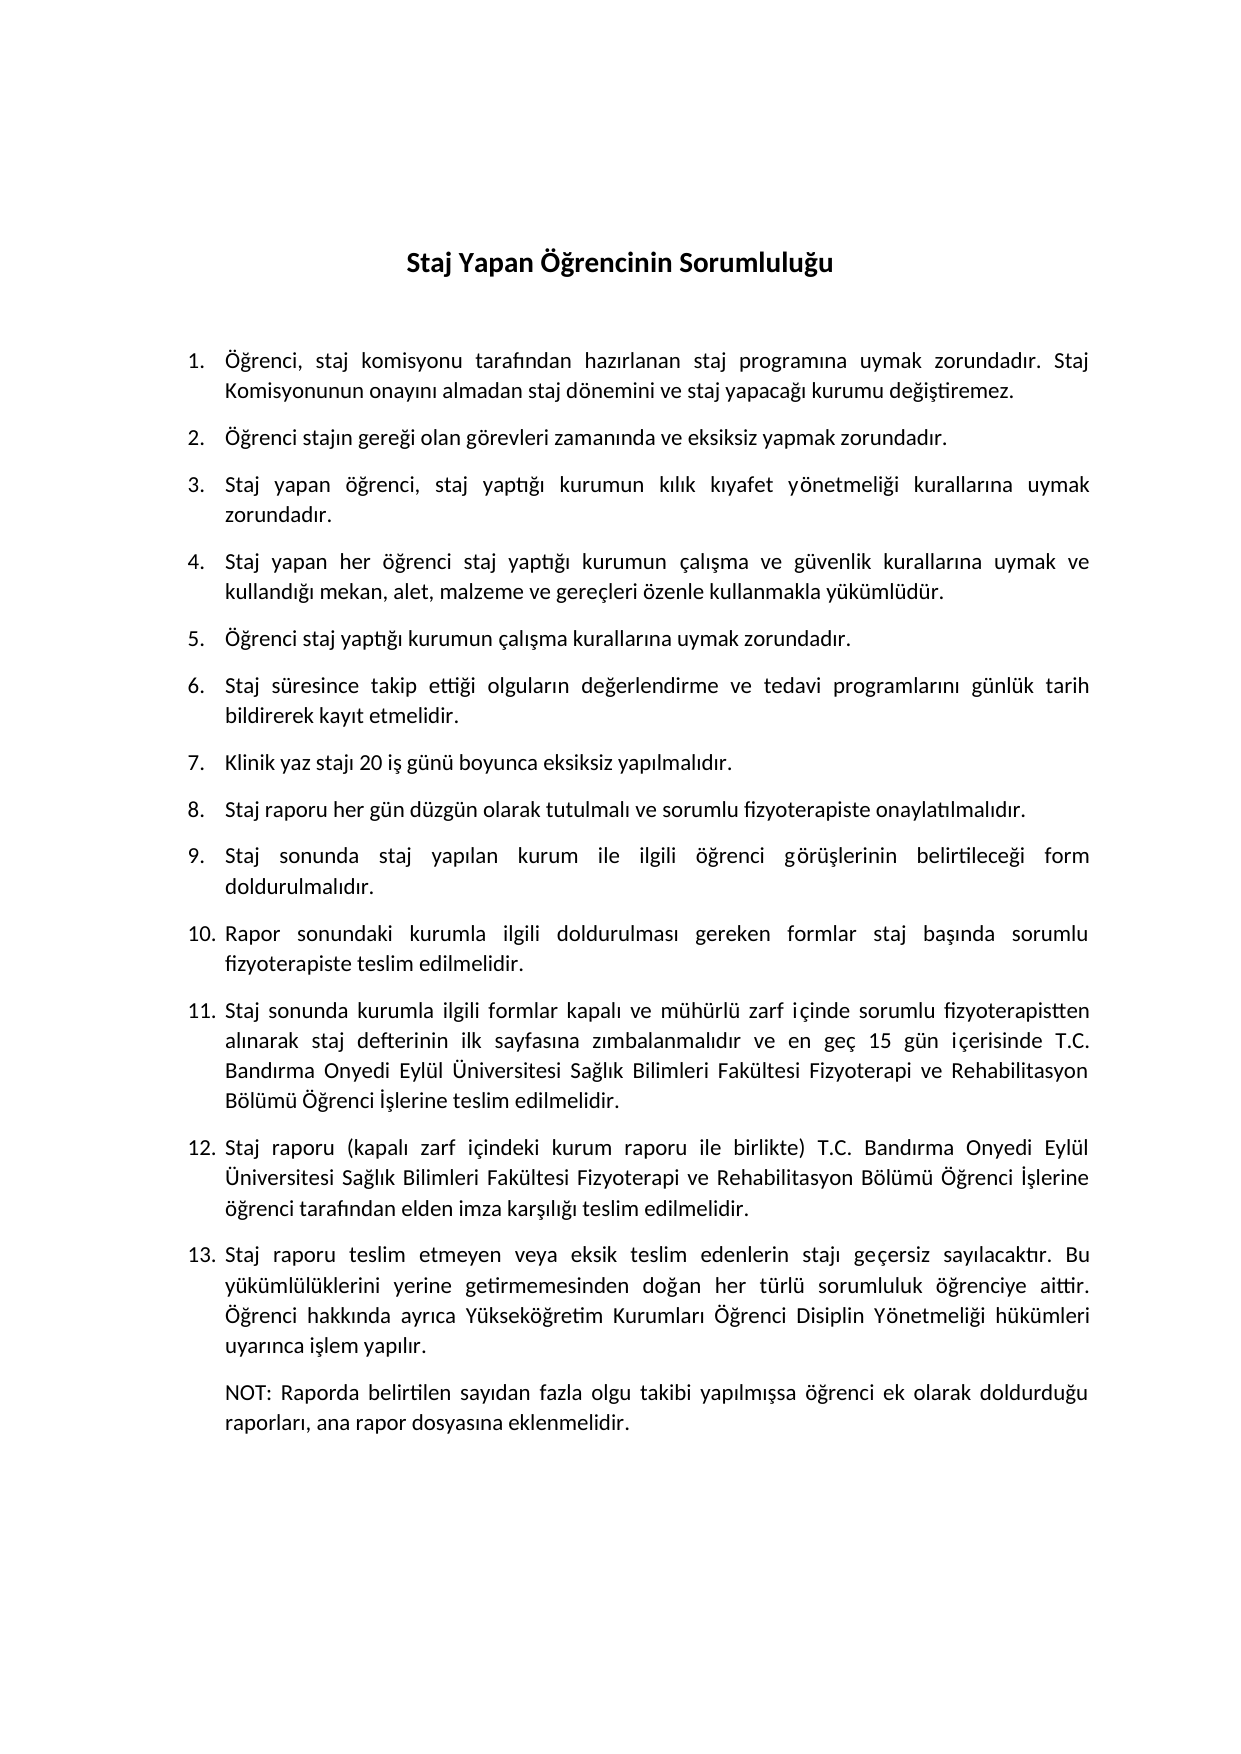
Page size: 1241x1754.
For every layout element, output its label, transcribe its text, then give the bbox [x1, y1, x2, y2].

list Rapor sonundaki kurumla ilgili doldurulması gereken formlar staj başında sorumlu fizyoterapiste teslim edilmelidir. [187, 919, 1090, 977]
text Staj Yapan Öğrencinin Sorumluluğu [150, 244, 1090, 279]
list Staj sonunda kurumla ilgili formlar kapalı ve mühürlü zarf içinde sorumlu fizyoterapistten alınarak staj defterinin ilk sayfasına zımbalanmalıdır ve en geç 15 gün içerisinde T.C. Bandırma Onyedi Eylül Üniversitesi Sağlık Bilimleri Fakültesi Fizyoterapi ve Rehabilitasyon Bölümü Öğrenci İşlerine teslim edilmelidir. [187, 996, 1090, 1114]
list Staj raporu (kapalı zarf içindeki kurum raporu ile birlikte) T.C. Bandırma Onyedi Eylül Üniversitesi Sağlık Bilimleri Fakültesi Fizyoterapi ve Rehabilitasyon Bölümü Öğrenci İşlerine öğrenci tarafından elden imza karşılığı teslim edilmelidir. [187, 1133, 1090, 1222]
list Staj raporu her gün düzgün olarak tutulmalı ve sorumlu fizyoterapiste onaylatılmalıdır. [187, 795, 1090, 823]
list Staj raporu teslim etmeyen veya eksik teslim edenlerin stajı geçersiz sayılacaktır. Bu yükümlülüklerini yerine getirmemesinden doğan her türlü sorumluluk öğrenciye aittir. Öğrenci hakkında ayrıca Yükseköğretim Kurumları Öğrenci Disiplin Yönetmeliği hükümleri uyarınca işlem yapılır. [187, 1241, 1090, 1359]
list Staj yapan her öğrenci staj yaptığı kurumun çalışma ve güvenlik kurallarına uymak ve kullandığı mekan, alet, malzeme ve gereçleri özenle kullanmakla yükümlüdür. [187, 547, 1090, 605]
list Staj süresince takip ettiği olguların değerlendirme ve tedavi programlarını günlük tarih bildirerek kayıt etmelidir. [187, 671, 1090, 729]
list NOT: Raporda belirtilen sayıdan fazla olgu takibi yapılmışsa öğrenci ek olarak doldurduğu raporları, ana rapor dosyasına eklenmelidir. [225, 1378, 1090, 1436]
list Öğrenci, staj komisyonu tarafından hazırlanan staj programına uymak zorundadır. Staj Komisyonunun onayını almadan staj dönemini ve staj yapacağı kurumu değiştiremez. [187, 346, 1090, 404]
list Staj yapan öğrenci, staj yaptığı kurumun kılık kıyafet yönetmeliği kurallarına uymak zorundadır. [187, 470, 1090, 528]
list Staj sonunda staj yapılan kurum ile ilgili öğrenci görüşlerinin belirtileceği form doldurulmalıdır. [187, 842, 1090, 900]
list Öğrenci stajın gereği olan görevleri zamanında ve eksiksiz yapmak zorundadır. [187, 423, 1090, 451]
list Öğrenci staj yaptığı kurumun çalışma kurallarına uymak zorundadır. [187, 624, 1090, 652]
list Klinik yaz stajı 20 iş günü boyunca eksiksiz yapılmalıdır. [187, 748, 1090, 776]
